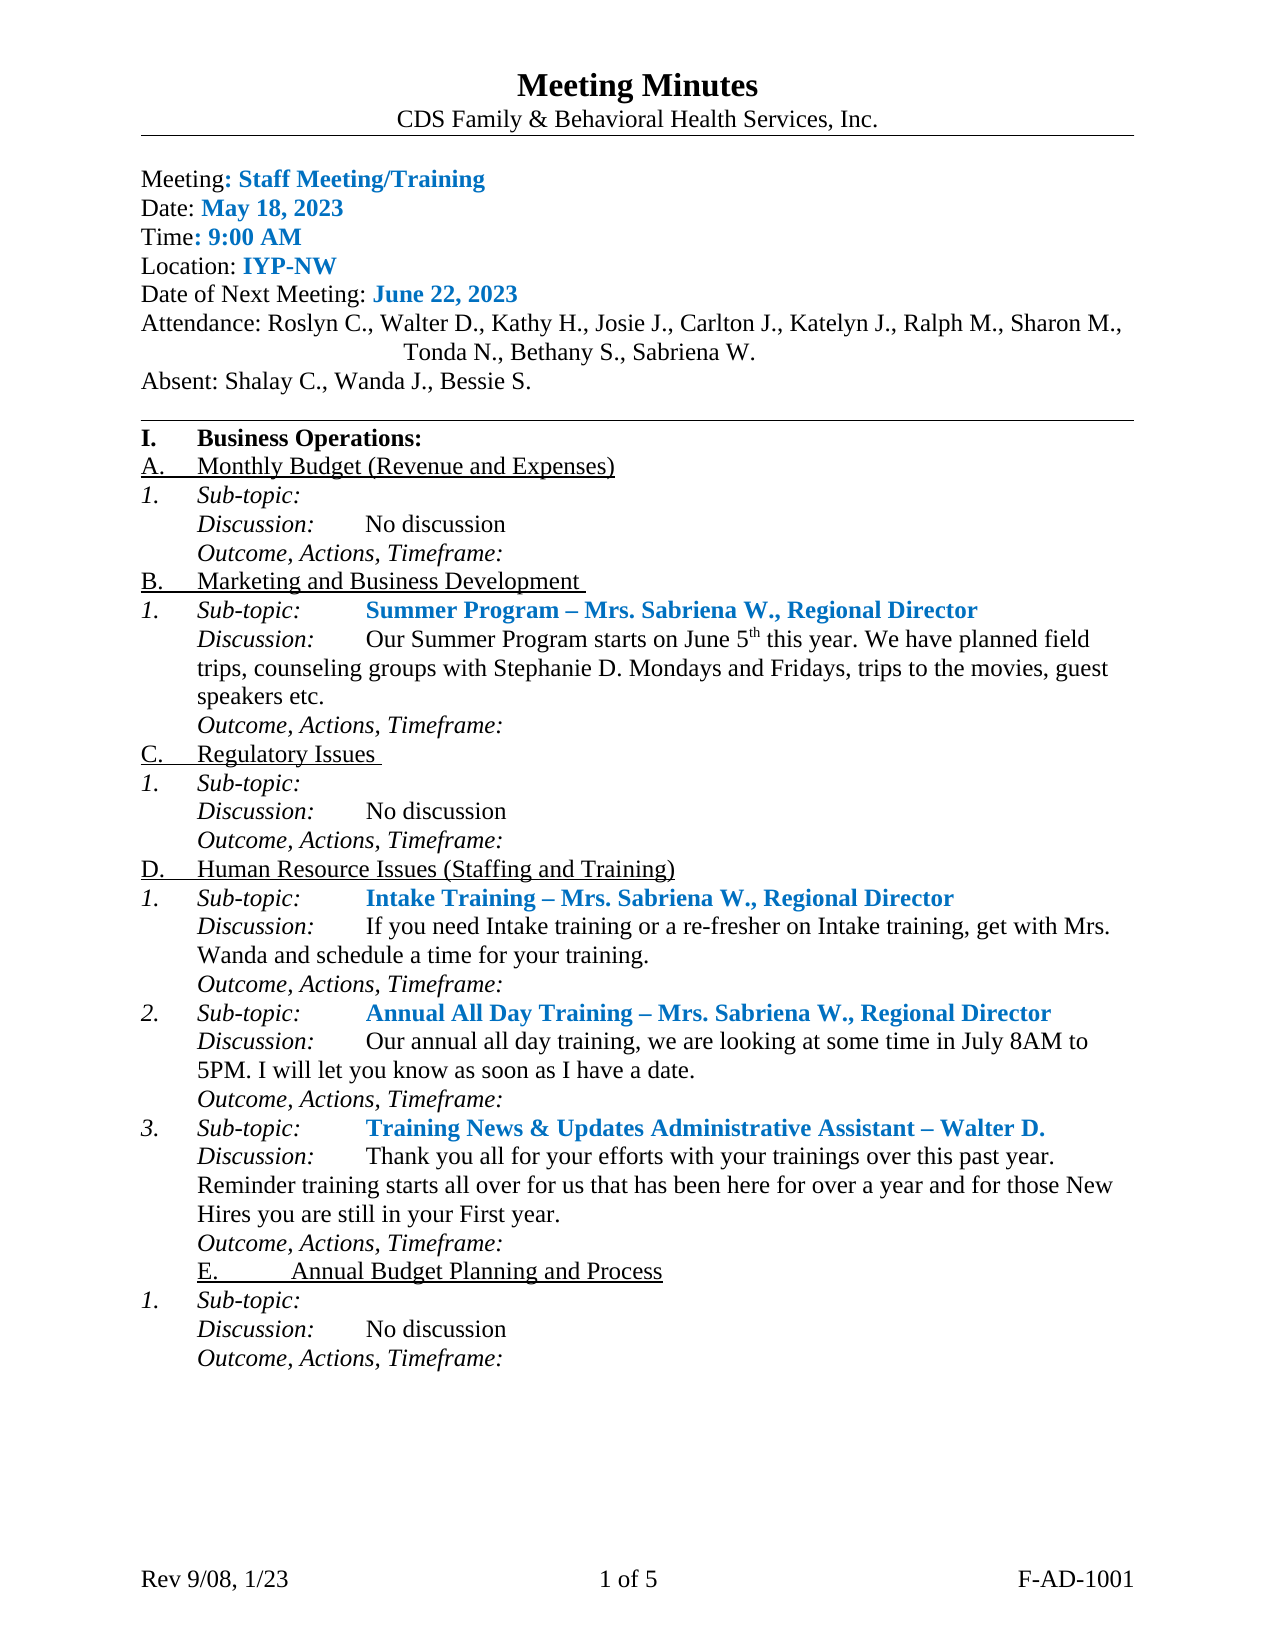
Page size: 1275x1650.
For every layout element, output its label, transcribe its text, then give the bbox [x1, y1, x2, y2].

text 2. Sub-topic: Annual All Day Training – Mrs. Sabriena W., Regional Director [141, 998, 1134, 1026]
text Meeting Minutes [141, 66, 1134, 104]
text 3. Sub-topic: Training News & Updates Administrative Assistant – Walter D. [141, 1113, 1134, 1141]
text Outcome, Actions, Timeframe: [141, 1228, 1134, 1256]
text Date: May 18, 2023 [141, 193, 1134, 222]
text Absent: Shalay C., Wanda J., Bessie S. [141, 366, 1134, 394]
text Date of Next Meeting: June 22, 2023 [141, 279, 1134, 308]
text Attendance: Roslyn C., Walter D., Kathy H., Josie J., Carlton J., Katelyn J., Ralph M., Sharon M., Tonda N., Bethany S., Sabriena W. [141, 308, 1134, 366]
text Outcome, Actions, Timeframe: [141, 1343, 1134, 1371]
text Discussion: If you need Intake training or a re-fresher on Intake training, get with Mrs. Wanda and schedule a time for your training. [141, 911, 1134, 969]
text Discussion: No discussion [141, 1314, 1134, 1343]
text 1. Sub-topic: [141, 480, 1134, 509]
text Outcome, Actions, Timeframe: [141, 710, 1134, 739]
text Discussion: Our annual all day training, we are looking at some time in July 8AM to 5PM. I will let you know as soon as I have a date. [141, 1026, 1134, 1084]
text 1. Sub-topic: [141, 768, 1134, 796]
text CDS Family & Behavioral Health Services, Inc. [141, 104, 1134, 135]
text Location: IYP-NW [141, 251, 1134, 279]
text A. Monthly Budget (Revenue and Expenses) [141, 451, 1134, 480]
text I. Business Operations: [141, 421, 1134, 451]
text E. Annual Budget Planning and Process [141, 1256, 1134, 1285]
text Outcome, Actions, Timeframe: [141, 1084, 1134, 1113]
text Discussion: No discussion [141, 509, 1134, 538]
text D. Human Resource Issues (Staffing and Training) [141, 854, 1134, 883]
text Discussion: Our Summer Program starts on June 5th this year. We have planned field trips, counseling groups with Stephanie D. Mondays and Fridays, trips to the movies, guest speakers etc. [141, 624, 1134, 710]
text 1. Sub-topic: Intake Training – Mrs. Sabriena W., Regional Director [141, 883, 1134, 911]
text Outcome, Actions, Timeframe: [141, 538, 1134, 566]
text Outcome, Actions, Timeframe: [141, 825, 1134, 854]
text Discussion: No discussion [141, 796, 1134, 825]
text 1. Sub-topic: Summer Program – Mrs. Sabriena W., Regional Director [141, 595, 1134, 624]
text Meeting: Staff Meeting/Training [141, 164, 1134, 193]
text Time: 9:00 AM [141, 222, 1134, 251]
text B. Marketing and Business Development [141, 566, 1134, 595]
text Discussion: Thank you all for your efforts with your trainings over this past year. Reminder training starts all over for us that has been here for over a year and for those New Hires you are still in your First year. [141, 1141, 1134, 1228]
text C. Regulatory Issues [141, 739, 1134, 768]
text 1. Sub-topic: [141, 1285, 1134, 1314]
text Outcome, Actions, Timeframe: [141, 969, 1134, 998]
